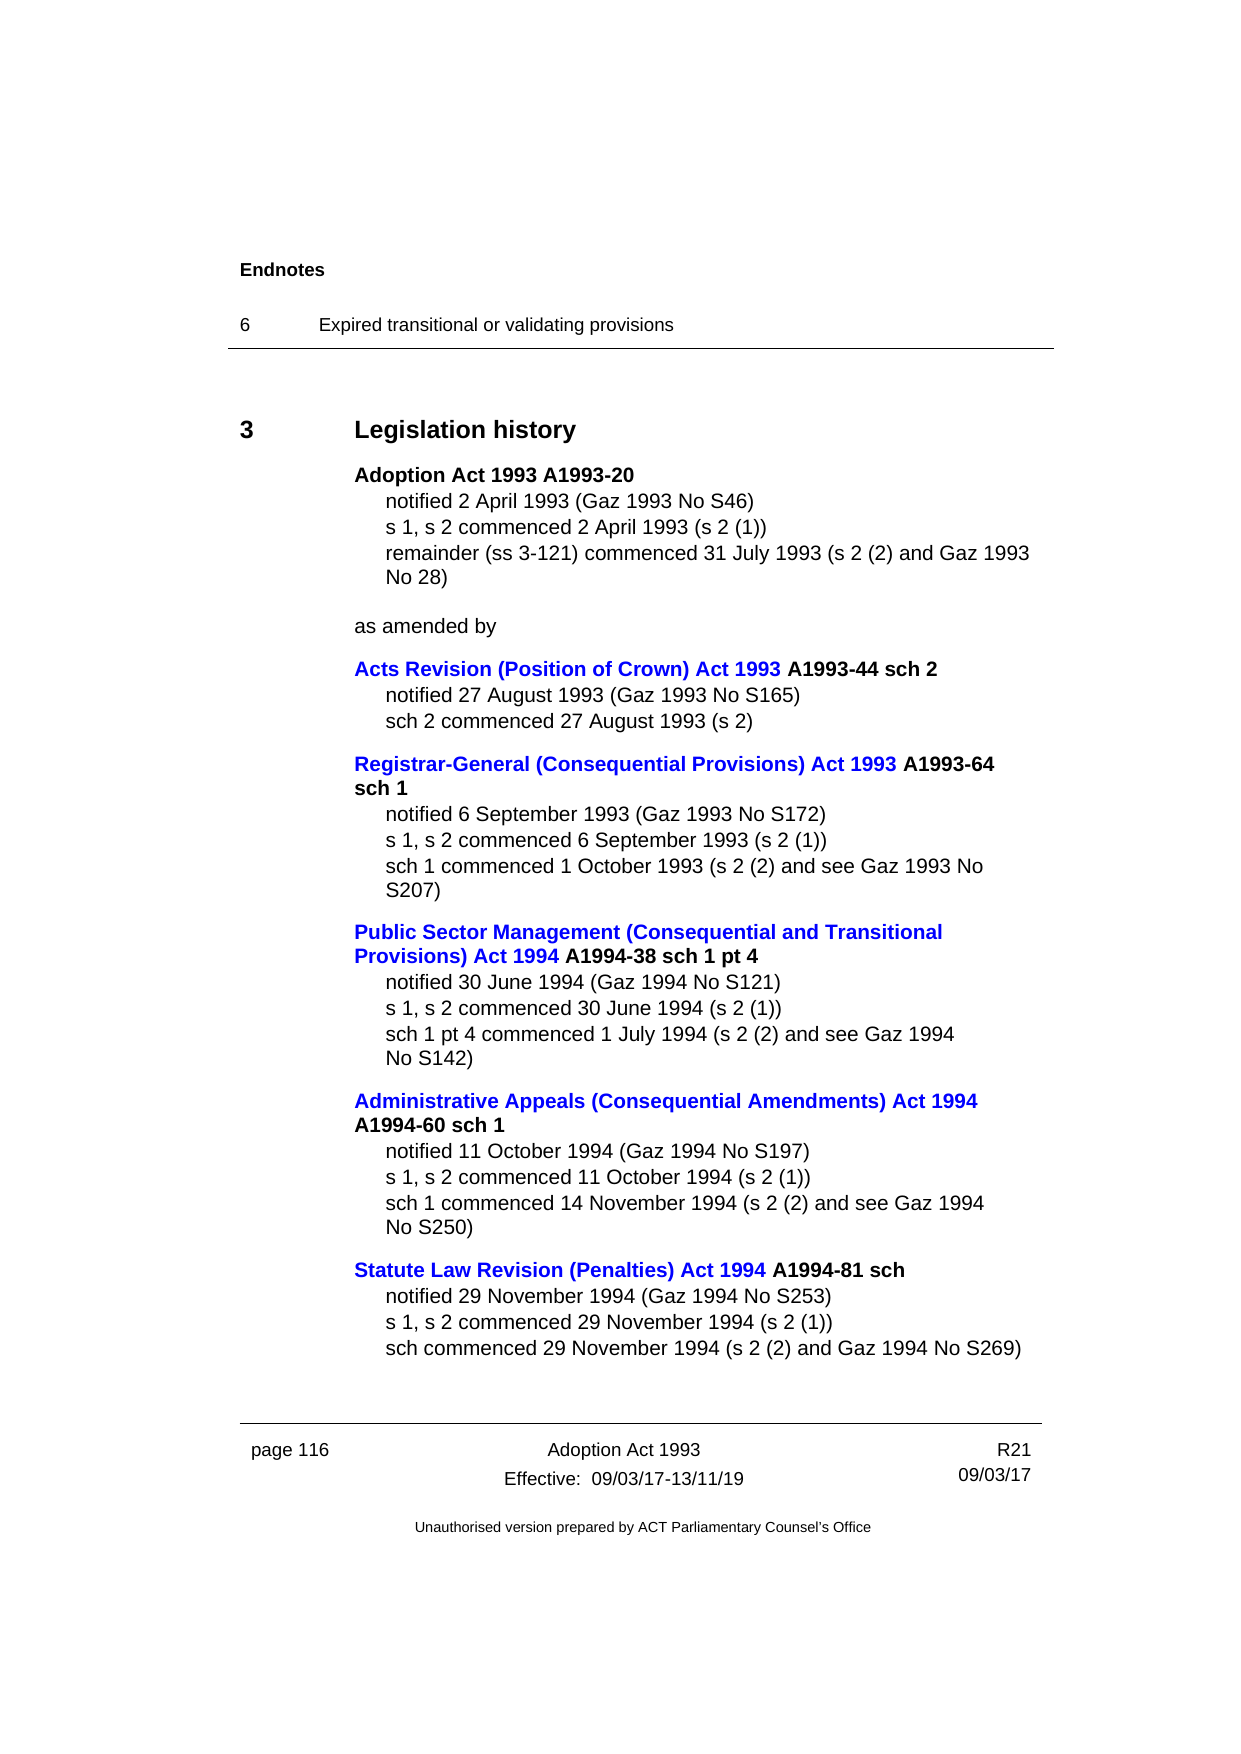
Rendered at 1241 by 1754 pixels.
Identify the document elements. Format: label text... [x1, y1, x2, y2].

text Public Sector Management (Consequential and Transitional Provisions) Act 1994 A1994-38 sch 1 pt 4 [354, 920, 1042, 968]
text remainder (ss 3-121) commenced 31 July 1993 (s 2 (2) and Gaz 1993 No 28) [385, 541, 1042, 589]
text notified 29 November 1994 (Gaz 1994 No S253) [385, 1284, 1042, 1308]
text s 1, s 2 commenced 11 October 1994 (s 2 (1)) [385, 1165, 1042, 1189]
text Statute Law Revision (Penalties) Act 1994 A1994-81 sch [354, 1258, 1042, 1282]
text sch 1 pt 4 commenced 1 July 1994 (s 2 (2) and see Gaz 1994 No S142) [385, 1022, 1042, 1070]
text sch 1 commenced 14 November 1994 (s 2 (2) and see Gaz 1994 No S250) [385, 1191, 1042, 1239]
text Adoption Act 1993 A1993-20 [354, 463, 1042, 487]
text s 1, s 2 commenced 29 November 1994 (s 2 (1)) [385, 1310, 1042, 1334]
text s 1, s 2 commenced 2 April 1993 (s 2 (1)) [385, 515, 1042, 539]
text notified 11 October 1994 (Gaz 1994 No S197) [385, 1139, 1042, 1163]
text s 1, s 2 commenced 6 September 1993 (s 2 (1)) [385, 827, 1042, 851]
text notified 27 August 1993 (Gaz 1993 No S165) [385, 683, 1042, 707]
text sch commenced 29 November 1994 (s 2 (2) and Gaz 1994 No S269) [385, 1336, 1042, 1360]
text s 1, s 2 commenced 30 June 1994 (s 2 (1)) [385, 996, 1042, 1020]
text Administrative Appeals (Consequential Amendments) Act 1994 A1994-60 sch 1 [354, 1089, 1042, 1137]
text sch 2 commenced 27 August 1993 (s 2) [385, 709, 1042, 733]
text 3 Legislation history [239, 415, 1042, 444]
text notified 6 September 1993 (Gaz 1993 No S172) [385, 801, 1042, 825]
text Acts Revision (Position of Crown) Act 1993 A1993-44 sch 2 [354, 657, 1042, 681]
text notified 2 April 1993 (Gaz 1993 No S46) [385, 489, 1042, 513]
text Registrar-General (Consequential Provisions) Act 1993 A1993-64 sch 1 [354, 751, 1042, 799]
text notified 30 June 1994 (Gaz 1994 No S121) [385, 970, 1042, 994]
text sch 1 commenced 1 October 1993 (s 2 (2) and see Gaz 1993 No S207) [385, 853, 1042, 901]
text as amended by [354, 614, 1042, 638]
